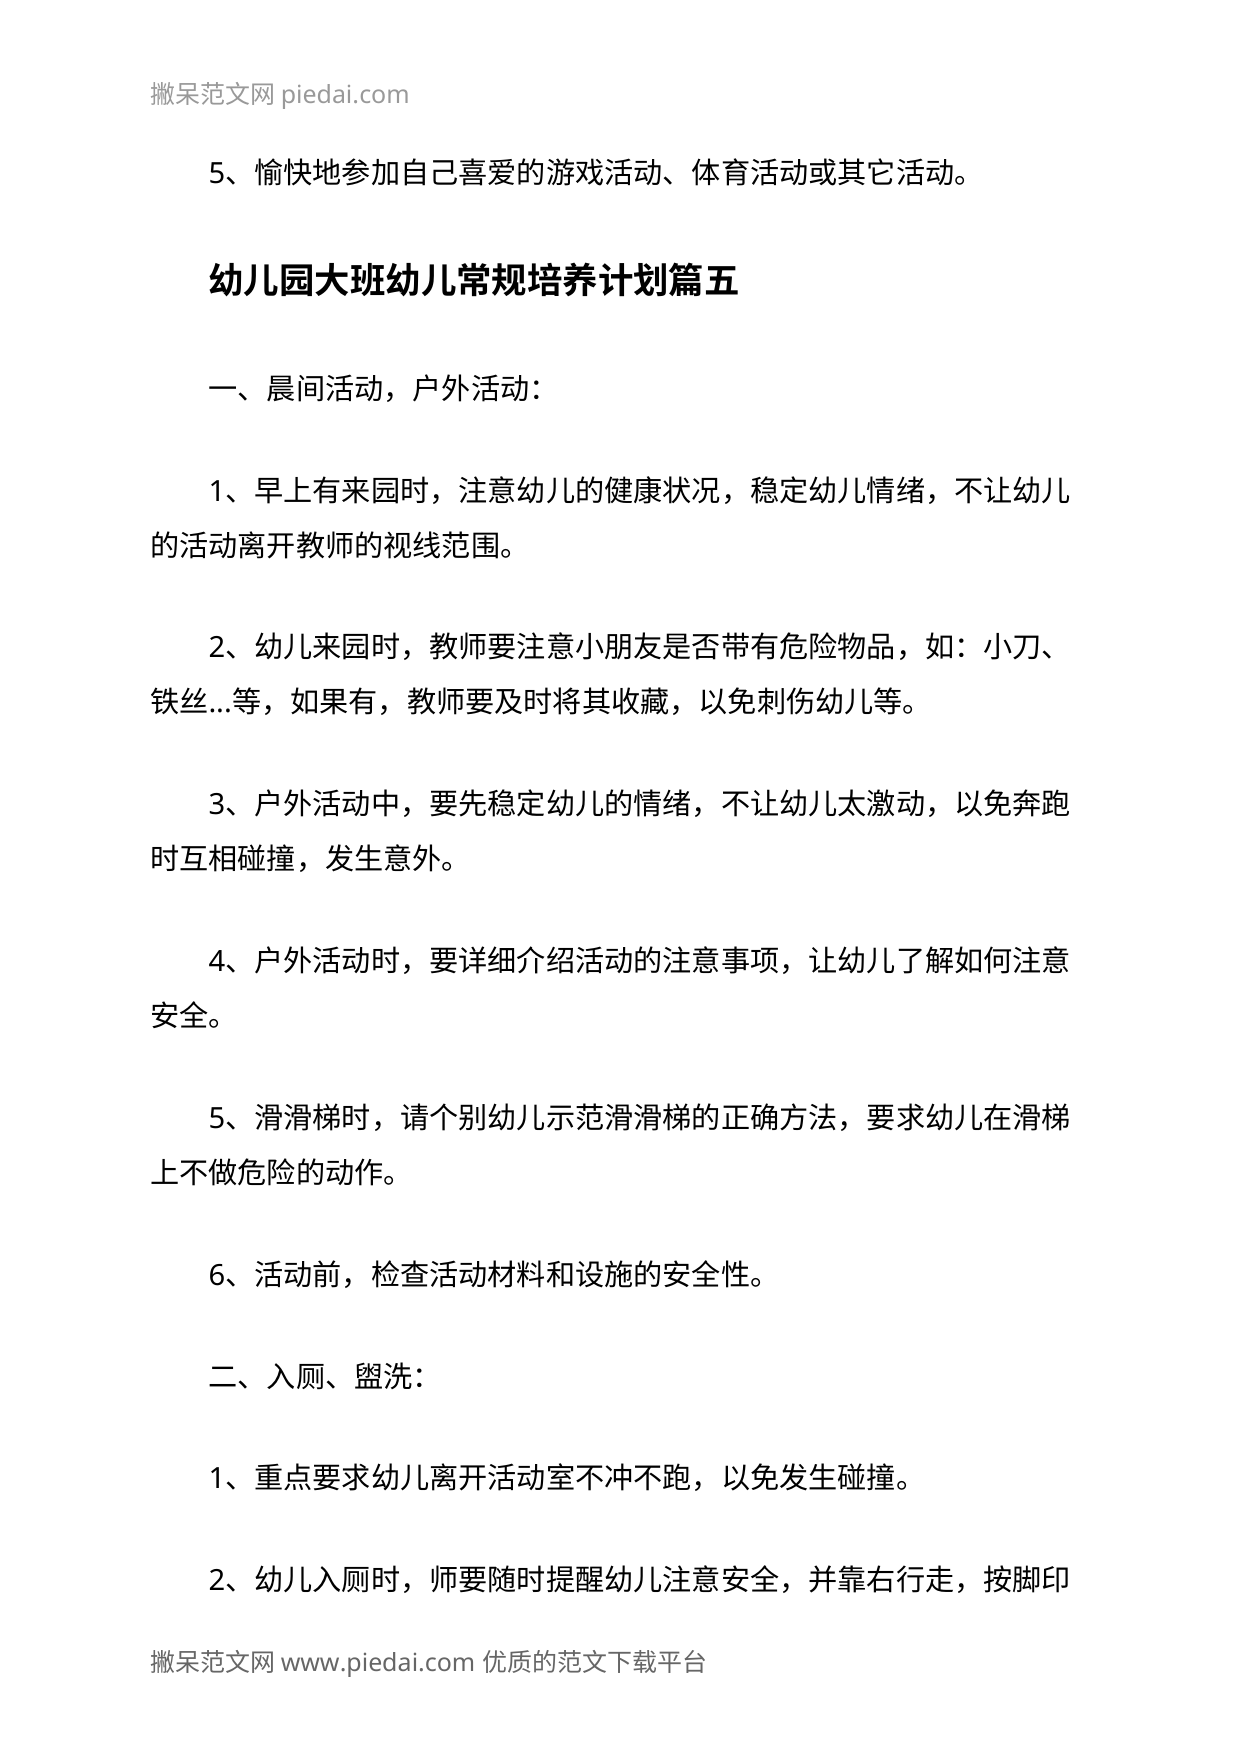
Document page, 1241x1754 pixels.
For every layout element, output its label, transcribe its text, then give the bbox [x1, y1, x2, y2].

text 1、早上有来园时，注意幼儿的健康状况，稳定幼儿情绪，不让幼儿的活动离开教师的视线范围。 [150, 467, 1090, 564]
text 一、晨间活动，户外活动： [150, 365, 1090, 408]
text 幼儿园大班幼儿常规培养计划篇五 [150, 252, 1090, 303]
text 4、户外活动时，要详细介绍活动的注意事项，让幼儿了解如何注意安全。 [150, 938, 1090, 1035]
text 5、愉快地参加自己喜爱的游戏活动、体育活动或其它活动。 [150, 150, 1090, 192]
text 2、幼儿来园时，教师要注意小朋友是否带有危险物品，如：小刀、铁丝...等，如果有，教师要及时将其收藏，以免刺伤幼儿等。 [150, 624, 1090, 721]
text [150, 1557, 1090, 1599]
text 6、活动前，检查活动材料和设施的安全性。 [150, 1251, 1090, 1294]
text 5、滑滑梯时，请个别幼儿示范滑滑梯的正确方法，要求幼儿在滑梯上不做危险的动作。 [150, 1094, 1090, 1192]
text 3、户外活动中，要先稳定幼儿的情绪，不让幼儿太激动，以免奔跑时互相碰撞，发生意外。 [150, 781, 1090, 878]
text 二、入厕、盥洗： [150, 1353, 1090, 1396]
text 1、重点要求幼儿离开活动室不冲不跑，以免发生碰撞。 [150, 1455, 1090, 1497]
